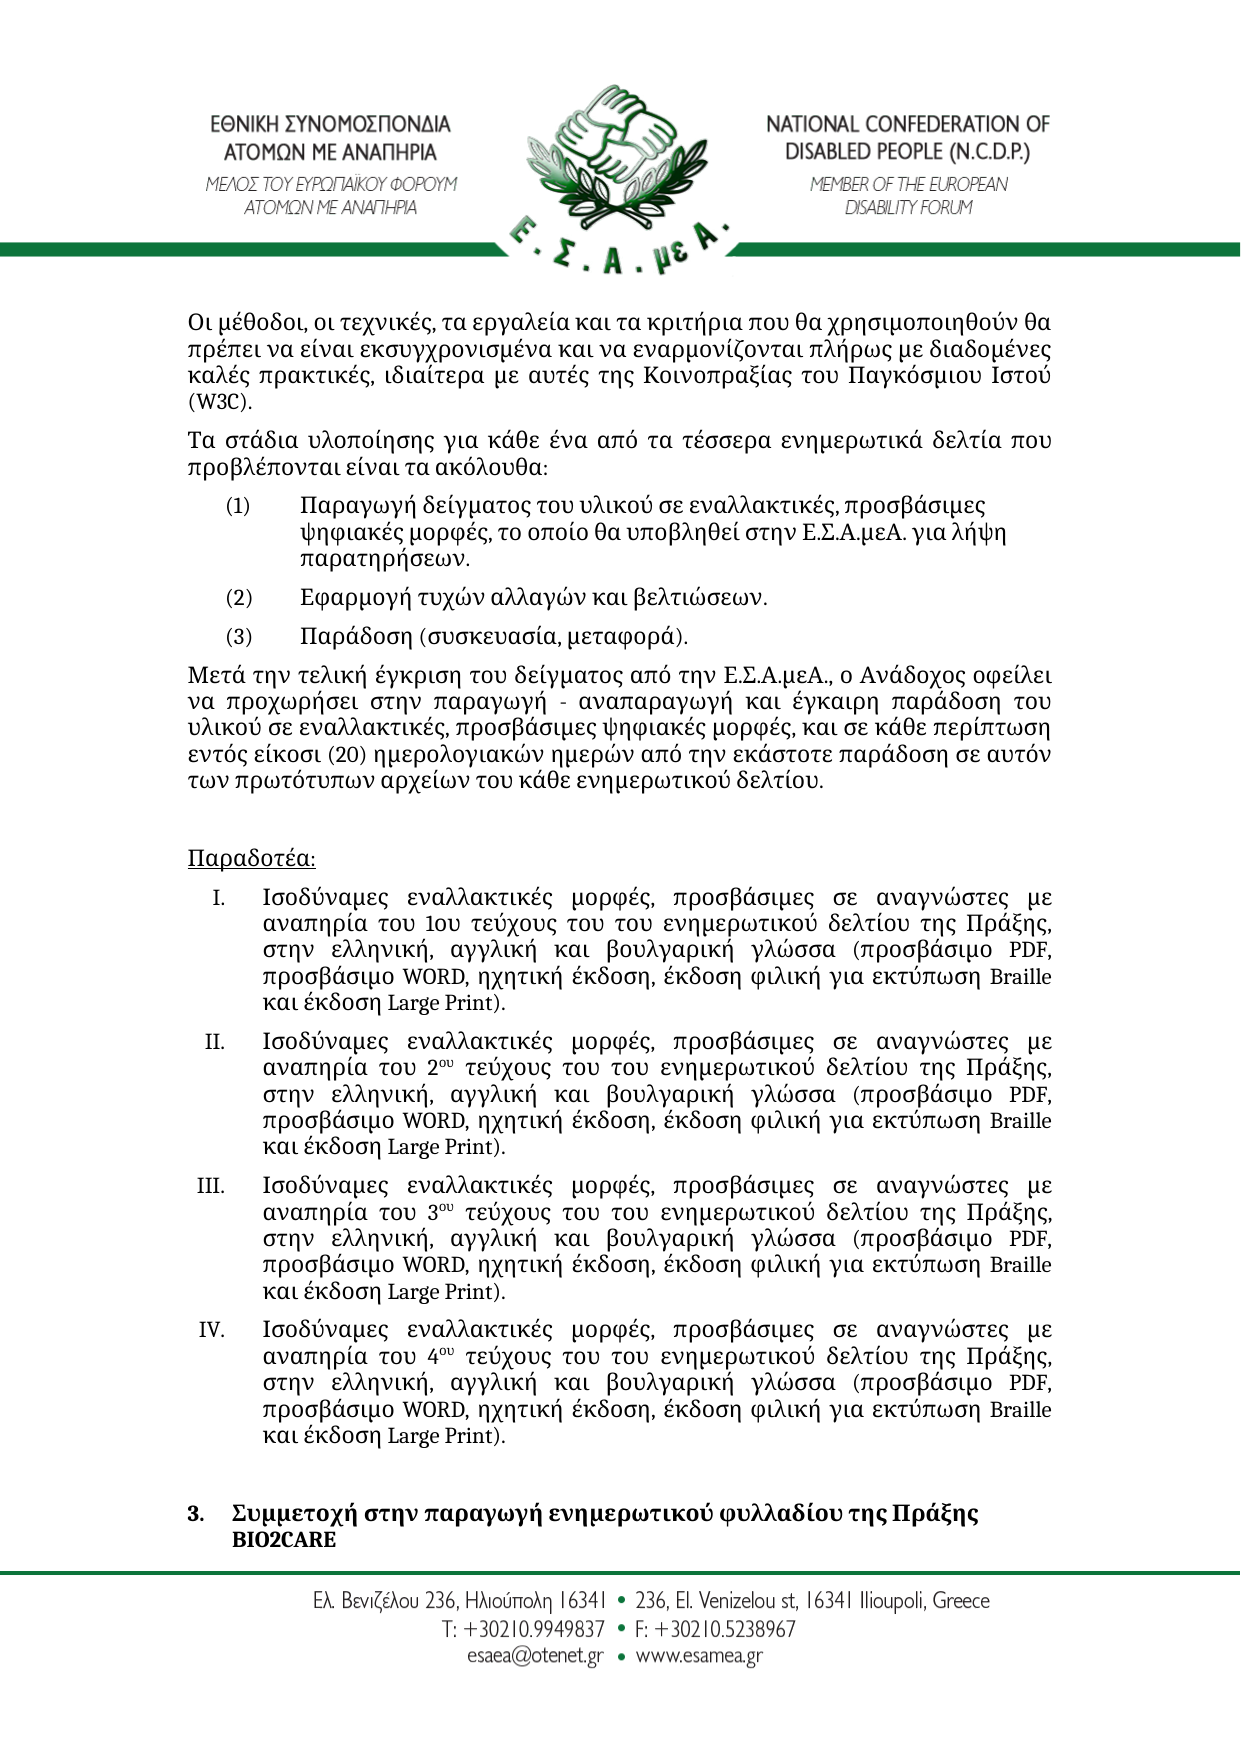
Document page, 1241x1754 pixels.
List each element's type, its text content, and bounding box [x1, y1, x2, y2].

list Παραγωγή δείγματος του υλικού σε εναλλακτικές, προσβάσιμες ψηφιακές μορφές, το οποίο θα υποβληθεί στην Ε.Σ.Α.μεΑ. για λήψη παρατηρήσεων. [225, 493, 1053, 572]
list Ισοδύναμες εναλλακτικές μορφές, προσβάσιμες σε αναγνώστες με αναπηρία του 1ου τεύχους του του ενημερωτικού δελτίου της Πράξης, στην ελληνική, αγγλική και βουλγαρική γλώσσα (προσβάσιμο PDF, προσβάσιμο WORD, ηχητική έκδοση, έκδοση φιλική για εκτύπωση Braille και έκδοση Large Print). [225, 884, 1053, 1016]
text Παραδοτέα: [187, 846, 1053, 872]
text Οι μέθοδοι, οι τεχνικές, τα εργαλεία και τα κριτήρια που θα χρησιμοποιηθούν θα πρέπει να είναι εκσυγχρονισμένα και να εναρμονίζονται πλήρως με διαδομένες καλές πρακτικές, ιδιαίτερα με αυτές της Κοινοπραξίας του Παγκόσμιου Ιστού (W3C). [187, 311, 1053, 416]
picture [0, 1571, 1240, 1681]
list Παράδοση (συσκευασία, μεταφορά). [225, 624, 1053, 650]
list Εφαρμογή τυχών αλλαγών και βελτιώσεων. [225, 585, 1053, 611]
list Συμμετοχή στην παραγωγή ενημερωτικού φυλλαδίου της Πράξης BIO2CARE [187, 1500, 1053, 1553]
text Μετά την τελική έγκριση του δείγματος από την Ε.Σ.Α.μεΑ., ο Ανάδοχος οφείλει να προχωρήσει στην παραγωγή - αναπαραγωγή και έγκαιρη παράδοση του υλικού σε εναλλακτικές, προσβάσιμες ψηφιακές μορφές, και σε κάθε περίπτωση εντός είκοσι (20) ημερολογιακών ημερών από την εκάστοτε παράδοση σε αυτόν των πρωτότυπων αρχείων του κάθε ενημερωτικού δελτίου. [187, 662, 1053, 794]
list Ισοδύναμες εναλλακτικές μορφές, προσβάσιμες σε αναγνώστες με αναπηρία του 4ου τεύχους του του ενημερωτικού δελτίου της Πράξης, στην ελληνική, αγγλική και βουλγαρική γλώσσα (προσβάσιμο PDF, προσβάσιμο WORD, ηχητική έκδοση, έκδοση φιλική για εκτύπωση Braille και έκδοση Large Print). [225, 1317, 1053, 1449]
text Τα στάδια υλοποίησης για κάθε ένα από τα τέσσερα ενημερωτικά δελτία που προβλέπονται είναι τα ακόλουθα: [187, 428, 1053, 481]
picture [0, 73, 1241, 311]
list Ισοδύναμες εναλλακτικές μορφές, προσβάσιμες σε αναγνώστες με αναπηρία του 3ου τεύχους του του ενημερωτικού δελτίου της Πράξης, στην ελληνική, αγγλική και βουλγαρική γλώσσα (προσβάσιμο PDF, προσβάσιμο WORD, ηχητική έκδοση, έκδοση φιλική για εκτύπωση Braille και έκδοση Large Print). [225, 1173, 1053, 1305]
list Ισοδύναμες εναλλακτικές μορφές, προσβάσιμες σε αναγνώστες με αναπηρία του 2ου τεύχους του του ενημερωτικού δελτίου της Πράξης, στην ελληνική, αγγλική και βουλγαρική γλώσσα (προσβάσιμο PDF, προσβάσιμο WORD, ηχητική έκδοση, έκδοση φιλική για εκτύπωση Braille και έκδοση Large Print). [225, 1029, 1053, 1161]
